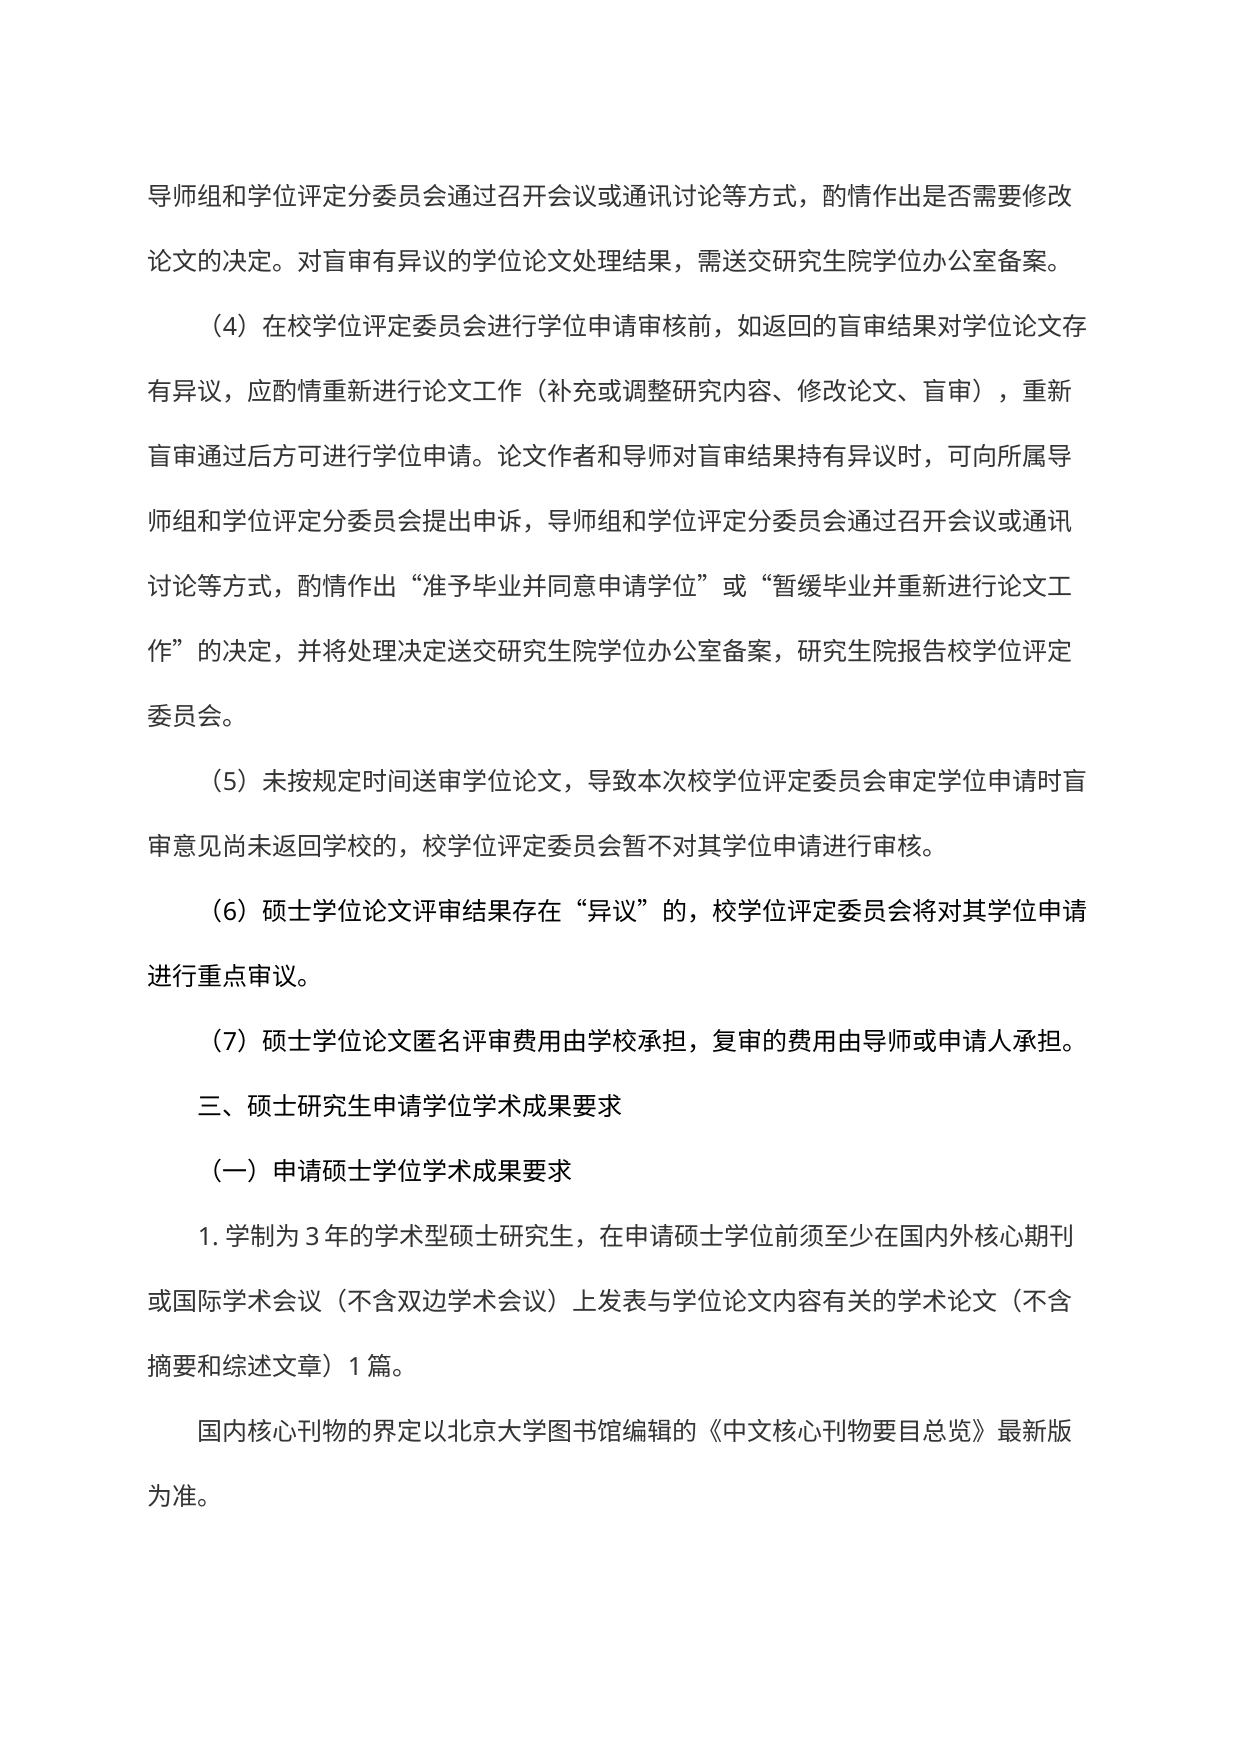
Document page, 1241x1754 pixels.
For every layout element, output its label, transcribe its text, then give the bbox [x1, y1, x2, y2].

text （7）硕士学位论文匿名评审费用由学校承担，复审的费用由导师或申请人承担。 [148, 1007, 1092, 1072]
text 三、硕士研究生申请学位学术成果要求 [148, 1072, 1092, 1137]
text 国内核心刊物的界定以北京大学图书馆编辑的《中文核心刊物要目总览》最新版为准。 [148, 1397, 1092, 1527]
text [148, 162, 1092, 292]
text （6）硕士学位论文评审结果存在“异议”的，校学位评定委员会将对其学位申请进行重点审议。 [148, 877, 1092, 1007]
text （一）申请硕士学位学术成果要求 [148, 1137, 1092, 1202]
text 1. 学制为3年的学术型硕士研究生，在申请硕士学位前须至少在国内外核心期刊或国际学术会议（不含双边学术会议）上发表与学位论文内容有关的学术论文（不含摘要和综述文章）1篇。 [148, 1202, 1092, 1397]
text （4）在校学位评定委员会进行学位申请审核前，如返回的盲审结果对学位论文存有异议，应酌情重新进行论文工作（补充或调整研究内容、修改论文、盲审），重新盲审通过后方可进行学位申请。论文作者和导师对盲审结果持有异议时，可向所属导师组和学位评定分委员会提出申诉，导师组和学位评定分委员会通过召开会议或通讯讨论等方式，酌情作出“准予毕业并同意申请学位”或“暂缓毕业并重新进行论文工作”的决定，并将处理决定送交研究生院学位办公室备案，研究生院报告校学位评定委员会。 [148, 292, 1092, 747]
text （5）未按规定时间送审学位论文，导致本次校学位评定委员会审定学位申请时盲审意见尚未返回学校的，校学位评定委员会暂不对其学位申请进行审核。 [148, 747, 1092, 877]
